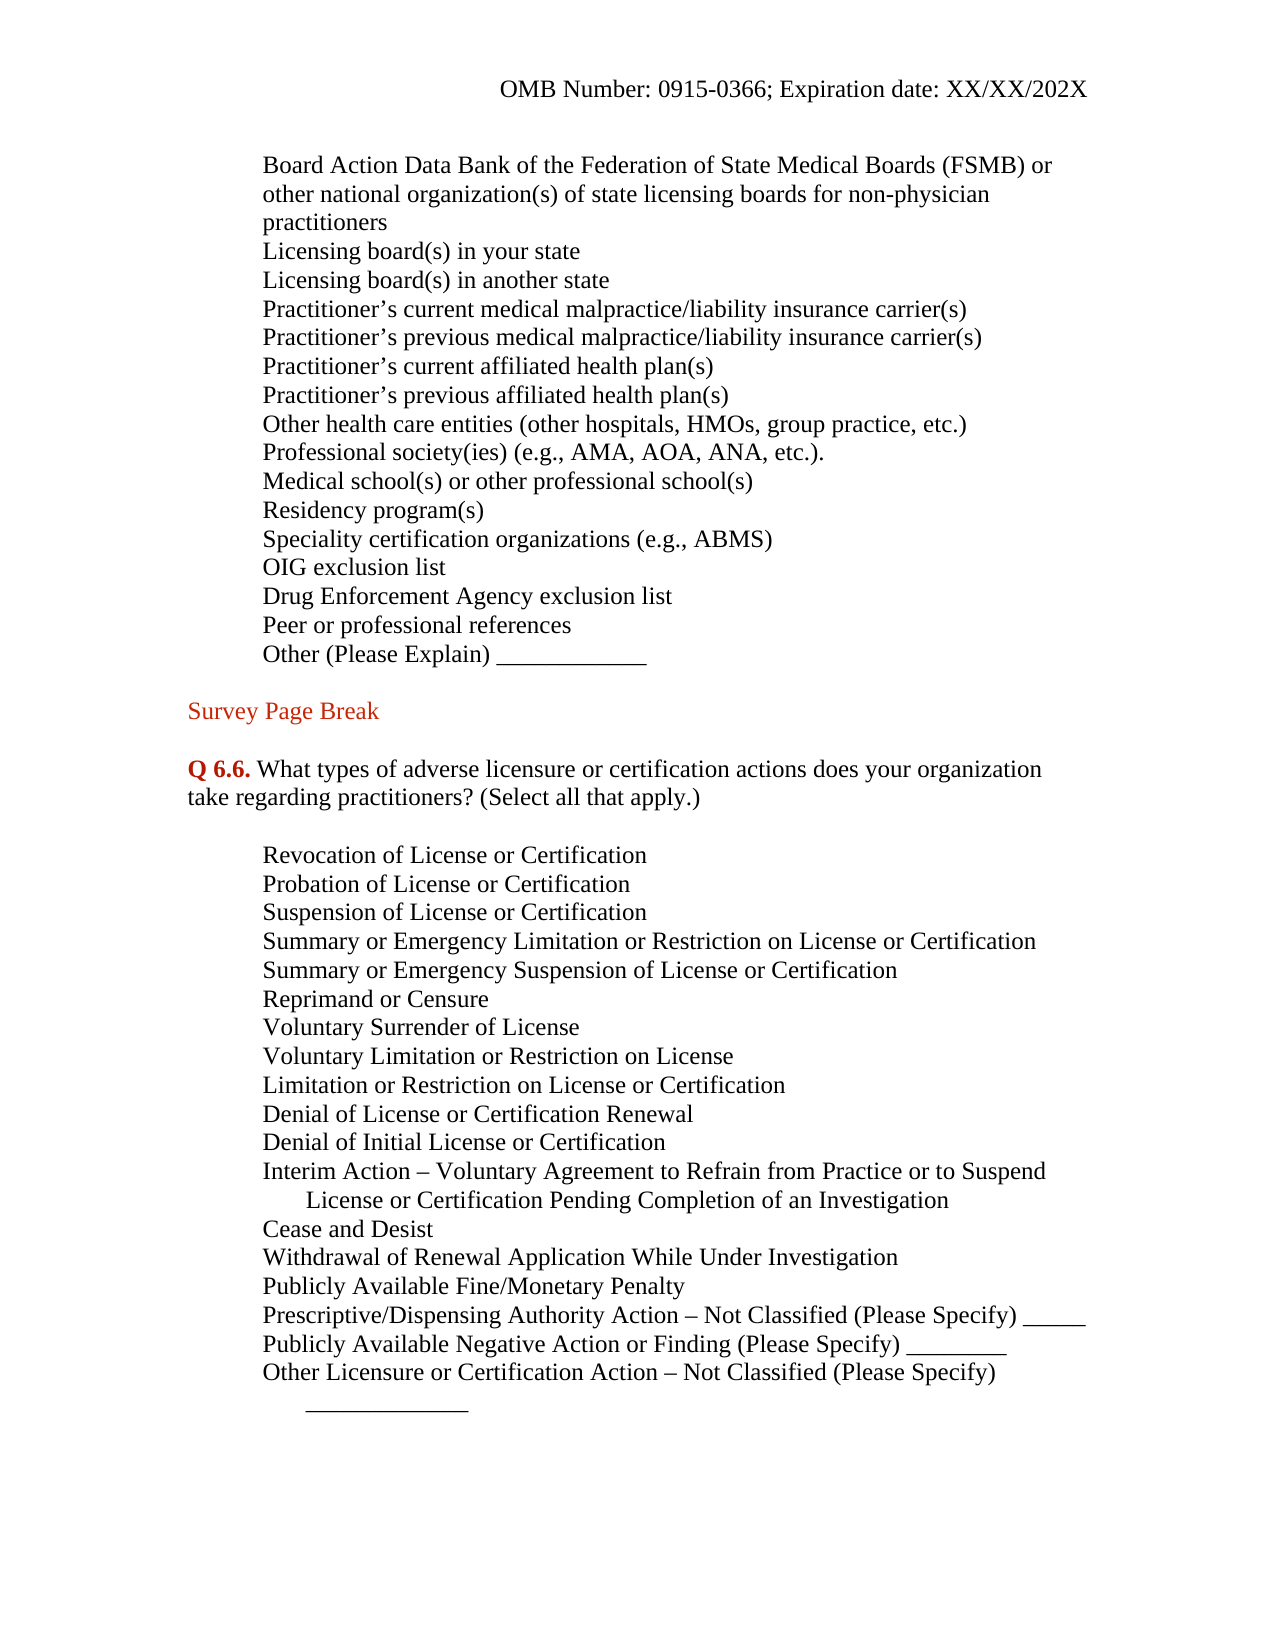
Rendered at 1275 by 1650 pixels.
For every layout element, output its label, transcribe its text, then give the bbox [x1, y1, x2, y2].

text Medical school(s) or other professional school(s) [262, 466, 1087, 495]
text Limitation or Restriction on License or Certification [187, 1070, 1087, 1099]
text Practitioner’s previous affiliated health plan(s) [262, 380, 1087, 409]
text Summary or Emergency Suspension of License or Certification [187, 955, 1087, 984]
text Voluntary Surrender of License [187, 1012, 1087, 1041]
text Speciality certification organizations (e.g., ABMS) [262, 524, 1087, 552]
text Survey Page Break [187, 696, 1012, 725]
text Drug Enforcement Agency exclusion list [262, 581, 1087, 610]
text Probation of License or Certification [187, 869, 1087, 897]
text Denial of Initial License or Certification [187, 1127, 1087, 1156]
text Prescriptive/Dispensing Authority Action – Not Classified (Please Specify) _____ [262, 1300, 1087, 1329]
text OIG exclusion list [262, 552, 1087, 581]
text Denial of License or Certification Renewal [187, 1099, 1087, 1127]
text Licensing board(s) in your state [262, 236, 1087, 265]
text Practitioner’s previous medical malpractice/liability insurance carrier(s) [262, 322, 1087, 351]
text Suspension of License or Certification [187, 897, 1087, 926]
text Practitioner’s current medical malpractice/liability insurance carrier(s) [262, 294, 1087, 322]
text Other (Please Explain) ____________ [262, 639, 1087, 667]
text Interim Action – Voluntary Agreement to Refrain from Practice or to Suspend License or Certification Pending Completion of an Investigation [262, 1156, 1087, 1214]
text Board Action Data Bank of the Federation of State Medical Boards (FSMB) or other national organization(s) of state licensing boards for non-physician practitioners [262, 150, 1087, 236]
text Professional society(ies) (e.g., AMA, AOA, ANA, etc.). [262, 437, 1087, 466]
text Voluntary Limitation or Restriction on License [187, 1041, 1087, 1070]
text Revocation of License or Certification [187, 840, 1087, 869]
text Licensing board(s) in another state [262, 265, 1087, 294]
text Cease and Desist [262, 1214, 1087, 1242]
text Withdrawal of Renewal Application While Under Investigation [262, 1242, 1087, 1271]
text Other Licensure or Certification Action – Not Classified (Please Specify) _____________ [262, 1357, 1087, 1415]
text Residency program(s) [262, 495, 1087, 524]
text Publicly Available Fine/Monetary Penalty [262, 1271, 1087, 1300]
text Peer or professional references [262, 610, 1087, 639]
text Summary or Emergency Limitation or Restriction on License or Certification [187, 926, 1087, 955]
text Practitioner’s current affiliated health plan(s) [262, 351, 1087, 380]
text Q 6.6. What types of adverse licensure or certification actions does your organization take regarding practitioners? (Select all that apply.) [187, 754, 1087, 811]
text Reprimand or Censure [187, 984, 1087, 1012]
text Other health care entities (other hospitals, HMOs, group practice, etc.) [262, 409, 1087, 437]
text Publicly Available Negative Action or Finding (Please Specify) ________ [262, 1329, 1087, 1357]
